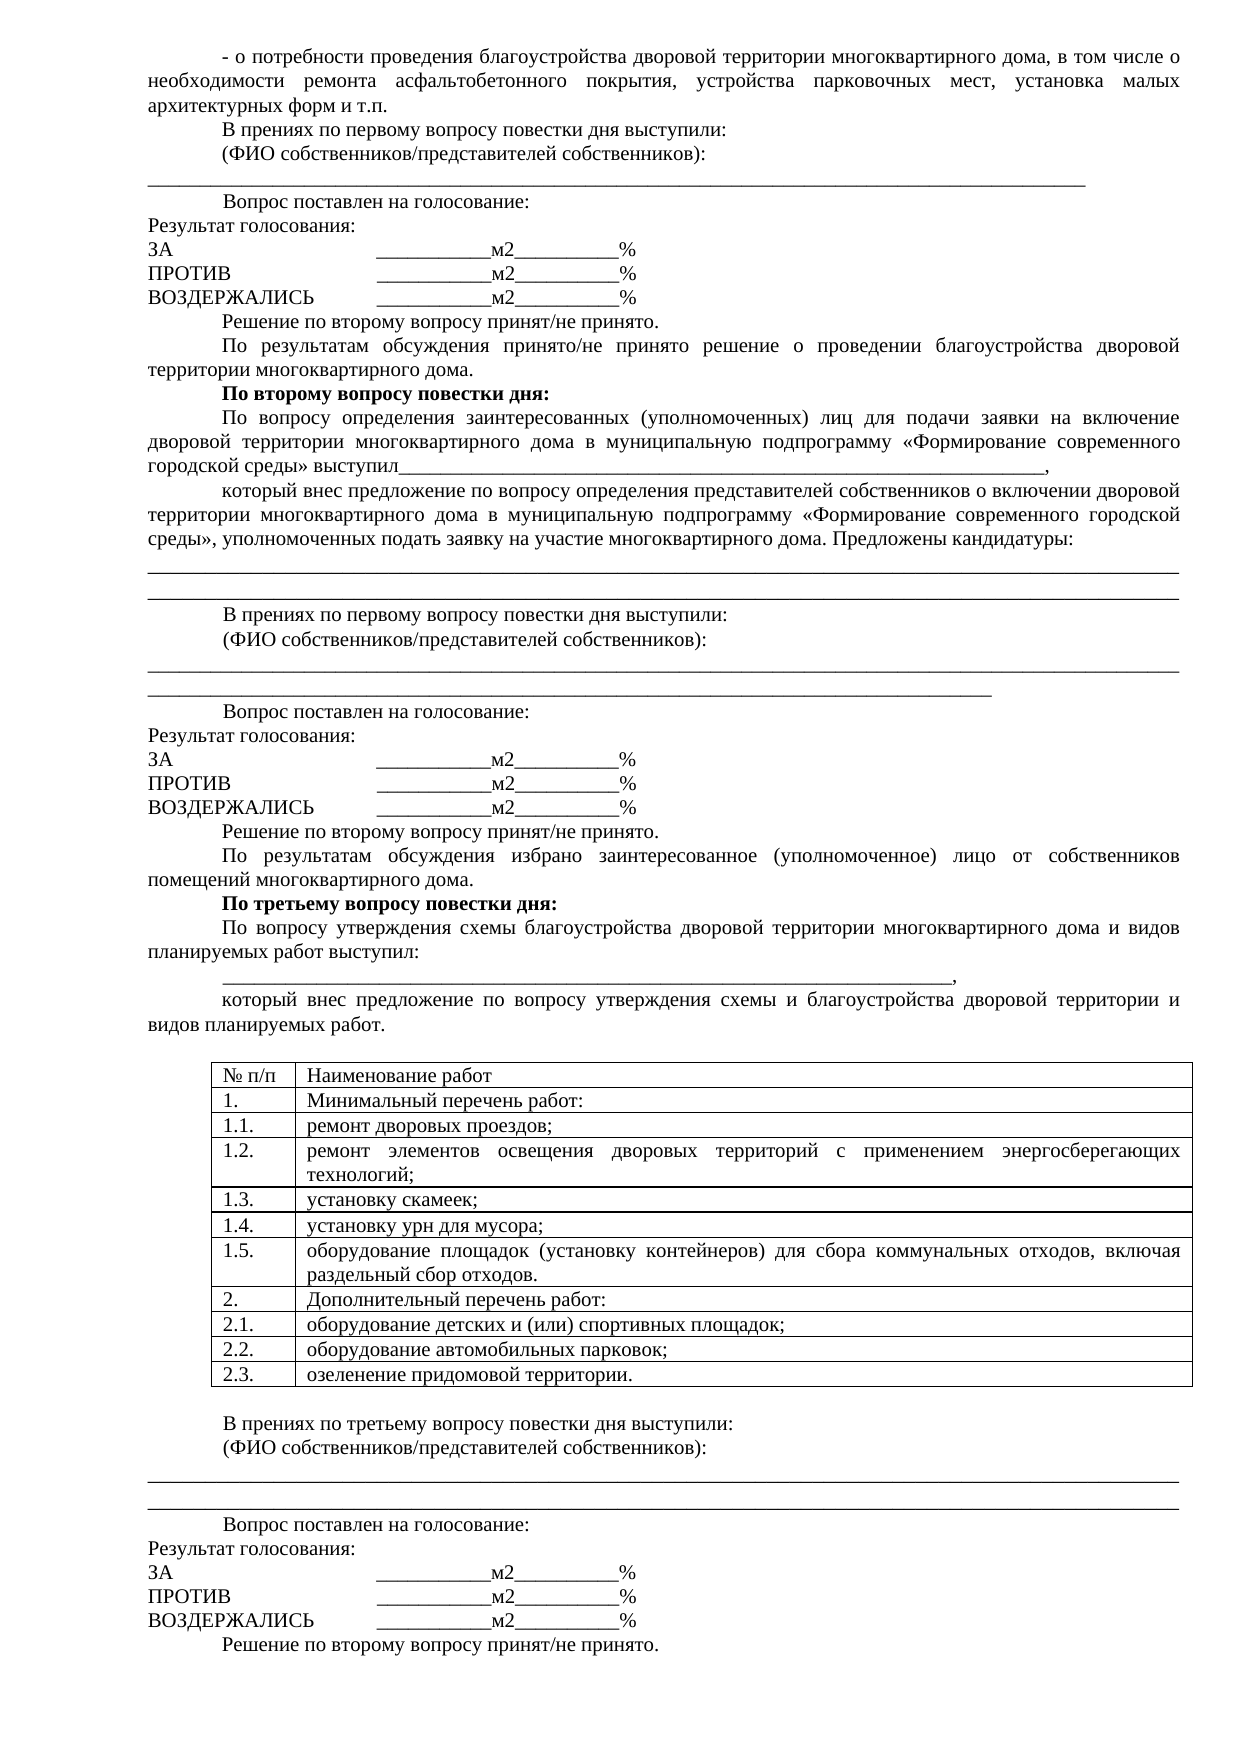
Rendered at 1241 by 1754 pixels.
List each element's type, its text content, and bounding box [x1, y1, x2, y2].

text ВОЗДЕРЖАЛИСЬ ___________м2__________% [148, 795, 1181, 819]
text Решение по второму вопросу принят/не принято. [148, 1632, 1181, 1656]
text По вопросу утверждения схемы благоустройства дворовой территории многоквартирного дома и видов планируемых работ выступил: [148, 915, 1181, 963]
text ВОЗДЕРЖАЛИСЬ ___________м2__________% [148, 285, 1181, 309]
text Результат голосования: [148, 1536, 1181, 1560]
text По результатам обсуждения избрано заинтересованное (уполномоченное) лицо от собственников помещений многоквартирного дома. [148, 843, 1181, 891]
table_cell 2. [212, 1287, 295, 1311]
text По результатам обсуждения принято/не принято решение о проведении благоустройства дворовой территории многоквартирного дома. [148, 333, 1181, 381]
text (ФИО собственников/представителей собственников): [148, 141, 1181, 165]
table_cell 1.2. [212, 1138, 295, 1186]
table_cell оборудование детских и (или) спортивных площадок; [296, 1312, 1192, 1336]
table_cell установку урн для мусора; [296, 1213, 1192, 1237]
table_cell ремонт элементов освещения дворовых территорий с применением энергосберегающих технологий; [296, 1138, 1192, 1186]
table_cell 2.3. [212, 1362, 295, 1386]
text __________________________________________________________________________________________ [148, 165, 1181, 189]
table_cell Минимальный перечень работ: [296, 1088, 1192, 1112]
table_cell озеленение придомовой территории. [296, 1362, 1192, 1386]
text ЗА ___________м2__________% [148, 1560, 1181, 1584]
text ____________________________________________________________________________________________________________________________________________________________________________________ [148, 550, 1181, 602]
text Результат голосования: [148, 723, 1181, 747]
text По третьему вопросу повестки дня: [148, 891, 1181, 915]
table_cell 1.1. [212, 1113, 295, 1137]
text В прениях по третьему вопросу повестки дня выступили: [223, 1411, 1181, 1435]
table_cell 1.3. [212, 1188, 295, 1211]
text Результат голосования: [148, 213, 1181, 237]
text В прениях по первому вопросу повестки дня выступили: [148, 117, 1181, 141]
text Вопрос поставлен на голосование: [223, 1512, 1181, 1536]
table_cell оборудование автомобильных парковок; [296, 1337, 1192, 1361]
text ______________________________________________________________________, [223, 963, 1181, 987]
text Решение по второму вопросу принят/не принято. [148, 309, 1181, 333]
text ПРОТИВ ___________м2__________% [148, 771, 1181, 795]
table_cell 1. [212, 1088, 295, 1112]
text который внес предложение по вопросу определения представителей собственников о включении дворовой территории многоквартирного дома в муниципальную подпрограмму «Формирование современного городской среды», уполномоченных подать заявку на участие многоквартирного дома. Предложены кандидатуры: [148, 477, 1181, 550]
text Вопрос поставлен на голосование: [223, 189, 1181, 213]
table_cell 1.4. [212, 1213, 295, 1237]
text Вопрос поставлен на голосование: [223, 699, 1181, 723]
text Решение по второму вопросу принят/не принято. [148, 819, 1181, 843]
text который внес предложение по вопросу утверждения схемы и благоустройства дворовой территории и видов планируемых работ. [148, 987, 1181, 1036]
text По вопросу определения заинтересованных (уполномоченных) лиц для подачи заявки на включение дворовой территории многоквартирного дома в муниципальную подпрограмму «Формирование современного городской среды» выступил______________________________________________________________, [148, 405, 1181, 477]
text - о потребности проведения благоустройства дворовой территории многоквартирного дома, в том числе о необходимости ремонта асфальтобетонного покрытия, устройства парковочных мест, установка малых архитектурных форм и т.п. [148, 44, 1181, 117]
table_cell установку скамеек; [296, 1188, 1192, 1211]
text (ФИО собственников/представителей собственников): [223, 626, 1181, 651]
text (ФИО собственников/представителей собственников): [223, 1435, 1181, 1459]
table_header Наименование работ [296, 1063, 1192, 1087]
text ____________________________________________________________________________________________________________________________________________________________________________________ [148, 1459, 1181, 1512]
table_cell оборудование площадок (установку контейнеров) для сбора коммунальных отходов, включая раздельный сбор отходов. [296, 1238, 1192, 1286]
table_cell 1.5. [212, 1238, 295, 1286]
text ЗА ___________м2__________% [148, 747, 1181, 771]
text ПРОТИВ ___________м2__________% [148, 1584, 1181, 1608]
table_cell Дополнительный перечень работ: [296, 1287, 1192, 1311]
text ПРОТИВ ___________м2__________% [148, 261, 1181, 285]
table_cell 2.1. [212, 1312, 295, 1336]
text ЗА ___________м2__________% [148, 237, 1181, 261]
table_header № п/п [212, 1063, 295, 1087]
table_cell ремонт дворовых проездов; [296, 1113, 1192, 1137]
table_cell 2.2. [212, 1337, 295, 1361]
text По второму вопросу повестки дня: [148, 381, 1181, 405]
text В прениях по первому вопросу повестки дня выступили: [223, 602, 1181, 626]
text ВОЗДЕРЖАЛИСЬ ___________м2__________% [148, 1608, 1181, 1632]
text ____________________________________________________________________________________________________________________________________________________________________________________ [148, 651, 1181, 699]
